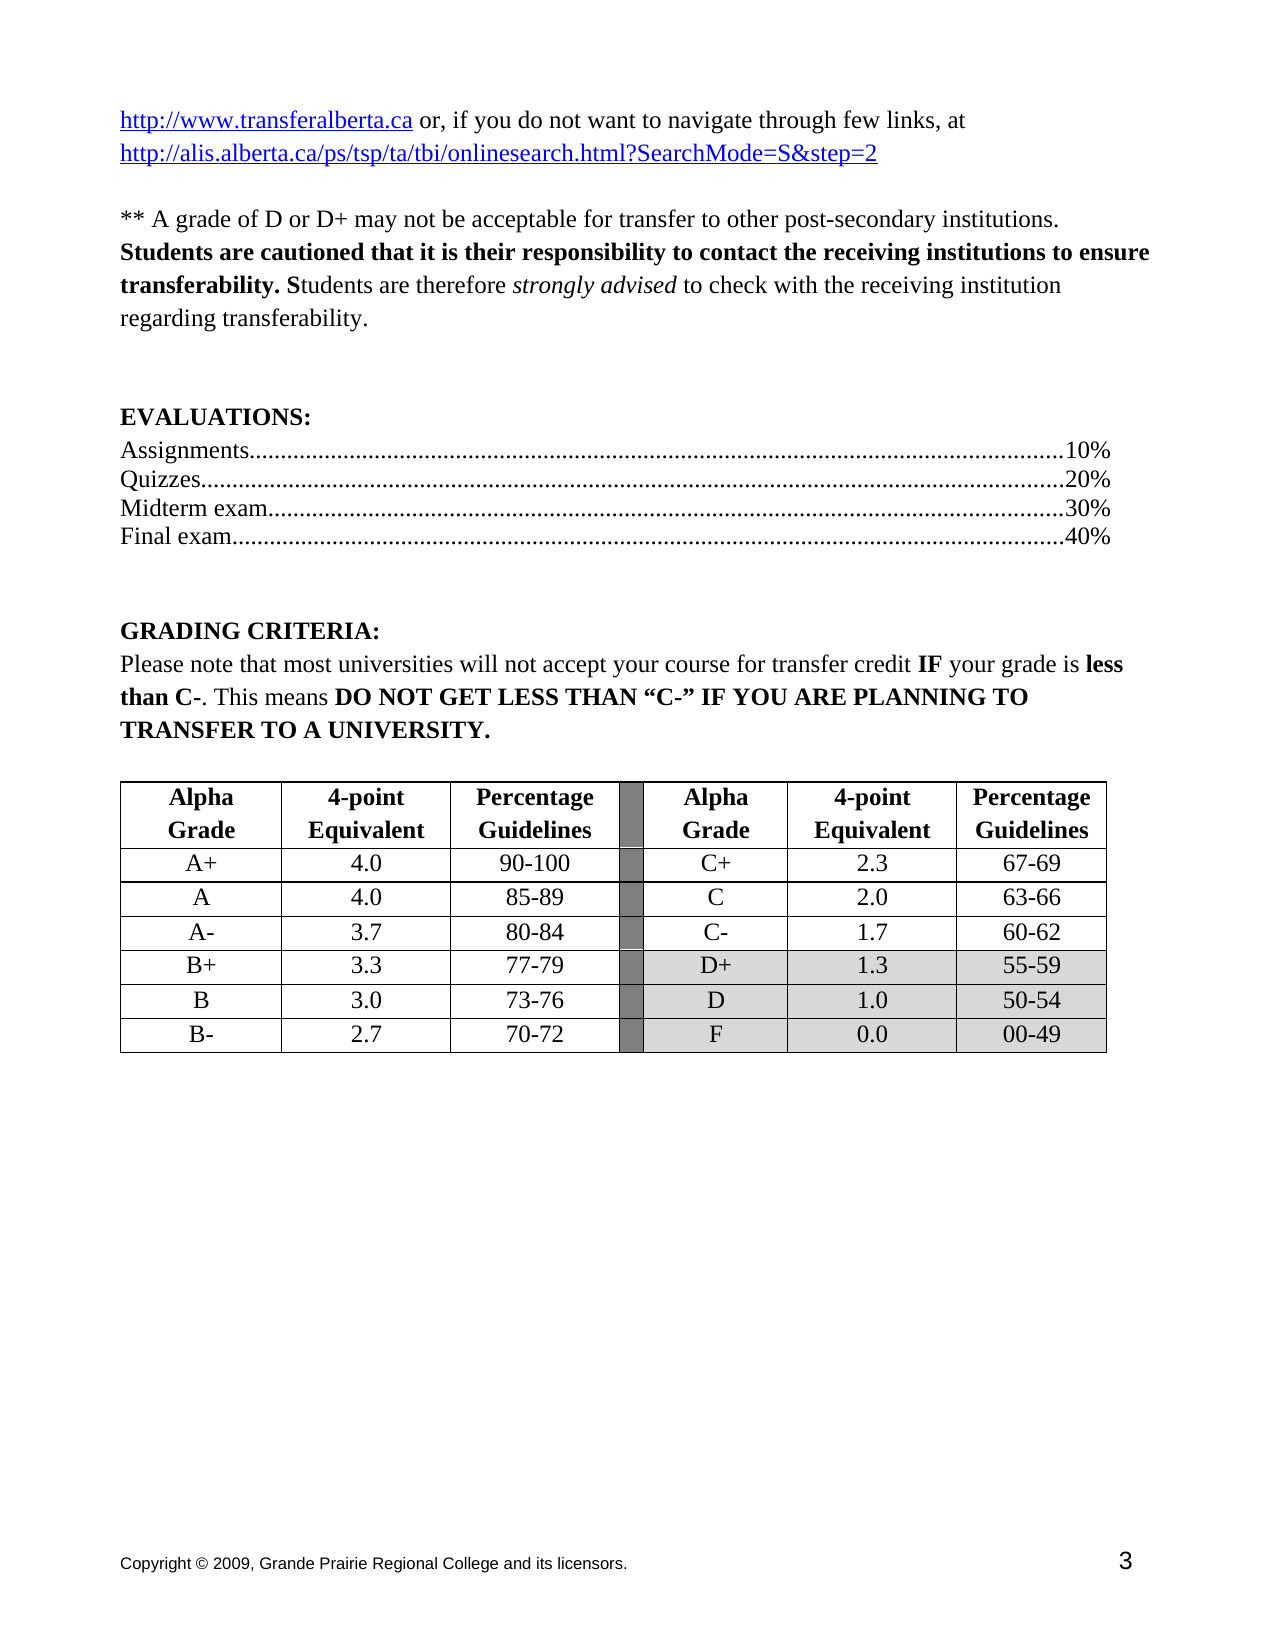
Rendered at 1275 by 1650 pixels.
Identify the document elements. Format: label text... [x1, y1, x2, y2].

table_cell 3.7 [282, 917, 450, 949]
table_cell 63-66 [957, 883, 1106, 916]
text ** A grade of D or D+ may not be acceptable for transfer to other post-secondary institutions. Students are cautioned that it is their responsibility to contact the receiving institutions to ensure transferability. Students are therefore strongly advised to check with the receiving institution regarding transferability. [120, 204, 1155, 332]
table_cell 77-79 [451, 951, 619, 984]
table_cell 90-100 [451, 849, 619, 881]
table_cell B+ [121, 951, 281, 984]
table_cell B- [121, 1019, 281, 1052]
table_cell F [644, 1019, 787, 1052]
table_cell C- [644, 917, 787, 949]
table_cell 2.3 [788, 849, 956, 881]
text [120, 105, 1155, 167]
table_cell 55-59 [957, 951, 1106, 984]
table_cell 1.7 [788, 917, 956, 949]
table_cell 85-89 [451, 883, 619, 916]
table_cell 4.0 [282, 849, 450, 881]
text Midterm exam 30% [120, 493, 1155, 521]
table_cell 73-76 [451, 985, 619, 1018]
text Assignments 10% [120, 435, 1155, 464]
table_cell 60-62 [957, 917, 1106, 949]
table_cell [620, 917, 643, 949]
table_cell B [121, 985, 281, 1018]
table_cell [620, 883, 643, 916]
table_cell C+ [644, 849, 787, 881]
table_cell [620, 951, 643, 984]
table_cell 50-54 [957, 985, 1106, 1018]
text Final exam 40% [120, 521, 1155, 550]
table_cell A+ [121, 849, 281, 881]
table_cell [620, 849, 643, 881]
table_header [620, 783, 643, 847]
table_cell [620, 1019, 643, 1052]
table_header 4-point Equivalent [788, 783, 956, 847]
table_cell 00-49 [957, 1019, 1106, 1052]
table_cell A [121, 883, 281, 916]
table_header 4-point Equivalent [282, 783, 450, 847]
table_cell 3.3 [282, 951, 450, 984]
text Quizzes 20% [120, 464, 1155, 493]
subtitle EVALUATIONS: [120, 402, 1155, 431]
table_cell 2.7 [282, 1019, 450, 1052]
table_cell 0.0 [788, 1019, 956, 1052]
table_cell [620, 985, 643, 1018]
table_cell A- [121, 917, 281, 949]
table_header Percentage Guidelines [451, 783, 619, 847]
table_cell D+ [644, 951, 787, 984]
table_cell 3.0 [282, 985, 450, 1018]
table_cell 80-84 [451, 917, 619, 949]
table_cell 67-69 [957, 849, 1106, 881]
table_cell C [644, 883, 787, 916]
table_cell D [644, 985, 787, 1018]
subtitle GRADING CRITERIA: [120, 616, 1155, 645]
text Please note that most universities will not accept your course for transfer credit IF your grade is less than C-. This means DO NOT LESS THAN “C-” IF YOU PLANNING TO TRANSFER TO A UNIVERSITY. [120, 649, 1155, 744]
table_cell 4.0 [282, 883, 450, 916]
table_cell 2.0 [788, 883, 956, 916]
table_cell 1.0 [788, 985, 956, 1018]
table_header Alpha Grade [121, 783, 281, 847]
table_header Alpha Grade [644, 783, 787, 847]
table_cell 1.3 [788, 951, 956, 984]
table_header Percentage Guidelines [957, 783, 1106, 847]
table_cell 70-72 [451, 1019, 619, 1052]
